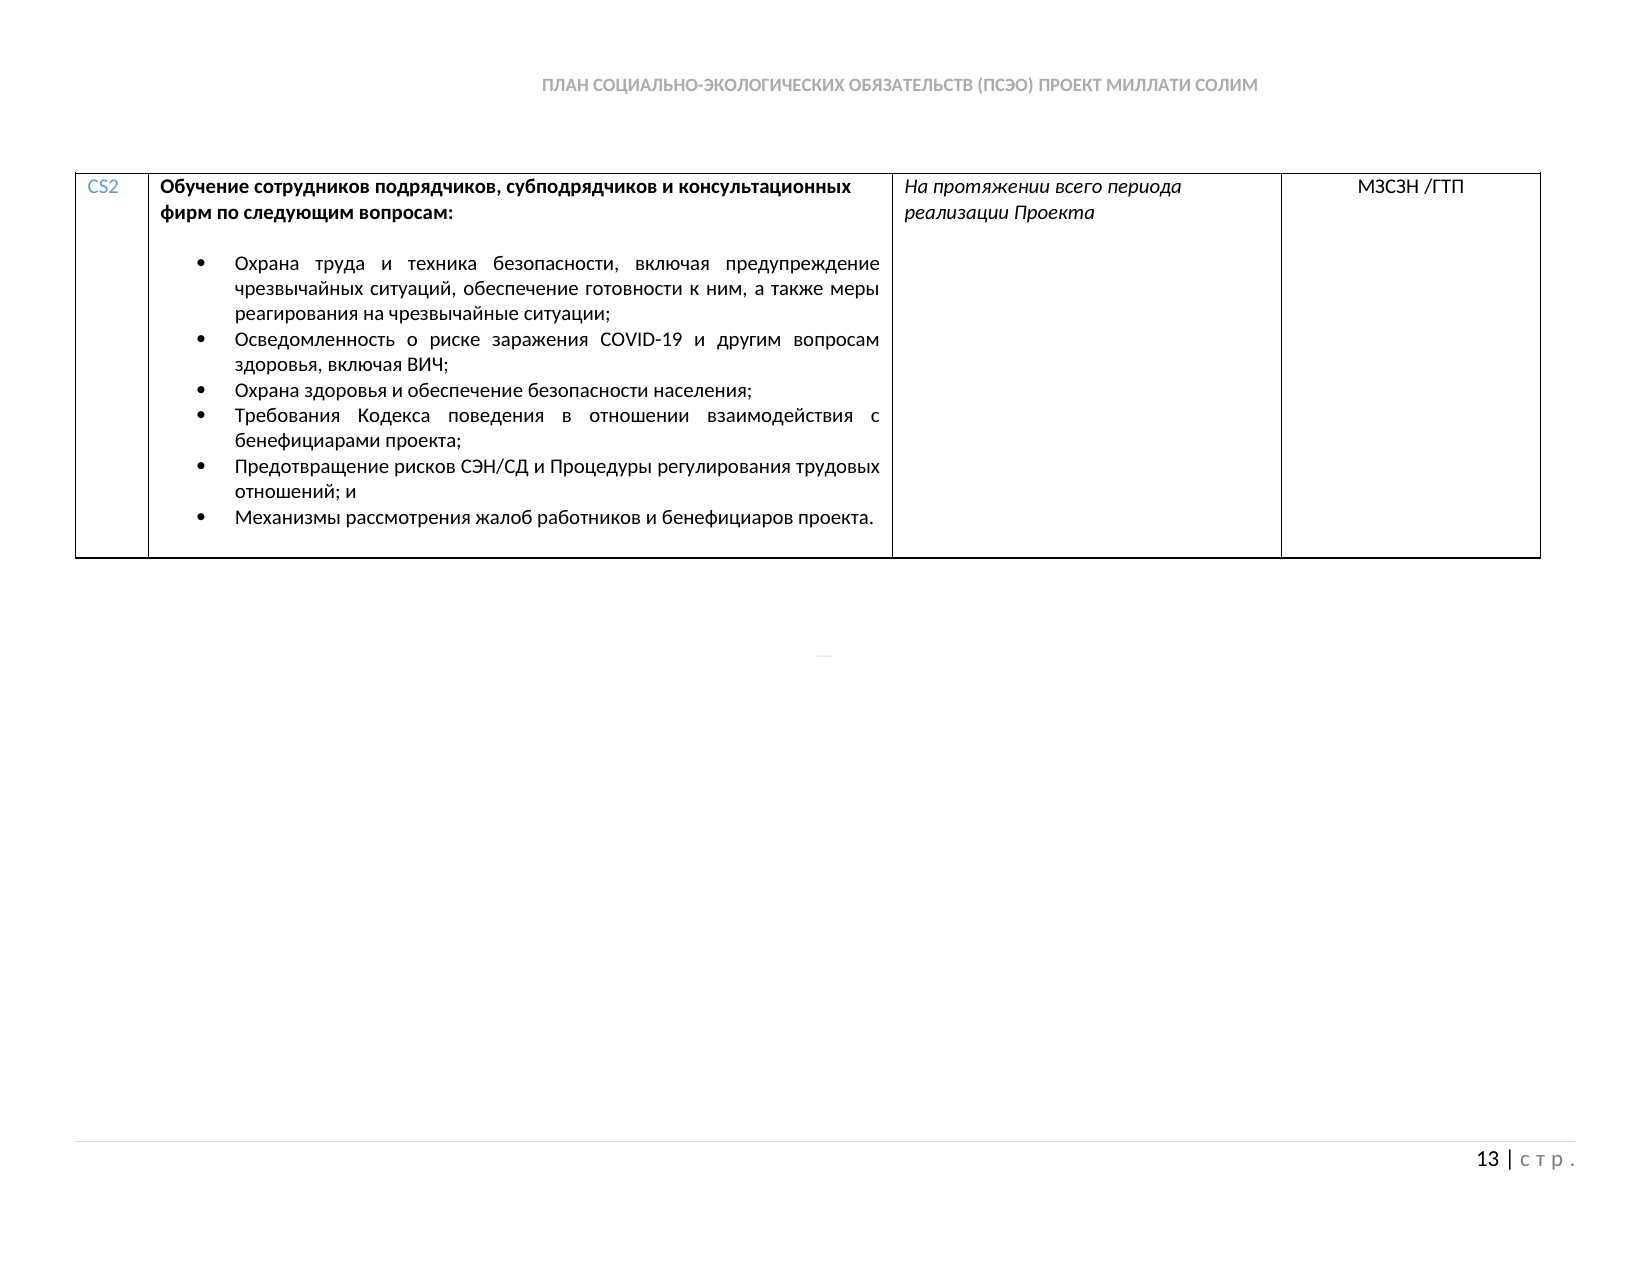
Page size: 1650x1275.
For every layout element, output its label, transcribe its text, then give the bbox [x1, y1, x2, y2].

table_cell МЗСЗН /ГТП [1282, 174, 1540, 557]
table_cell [893, 174, 1281, 557]
table_cell Обучение сотрудников подрядчиков, субподрядчиков и консультационных фирм по следующим вопросам: Охрана труда и техника безопасности, включая предупреждение чрезвычайных ситуаций, обеспечение готовности к ним, а также меры реагирования на чрезвычайные ситуации; Осведомленность о риске заражения COVID-19 и другим вопросам здоровья, включая ВИЧ; Охрана здоровья и обеспечение безопасности населения; Требования Кодекса поведения в отношении взаимодействия с бенефициарами проекта; Предотвращение рисков СЭН/СД и Процедуры регулирования трудовых отношений; и Механизмы рассмотрения жалоб работников и бенефициаров проекта. [149, 174, 892, 557]
table_cell CS2 [76, 174, 148, 557]
